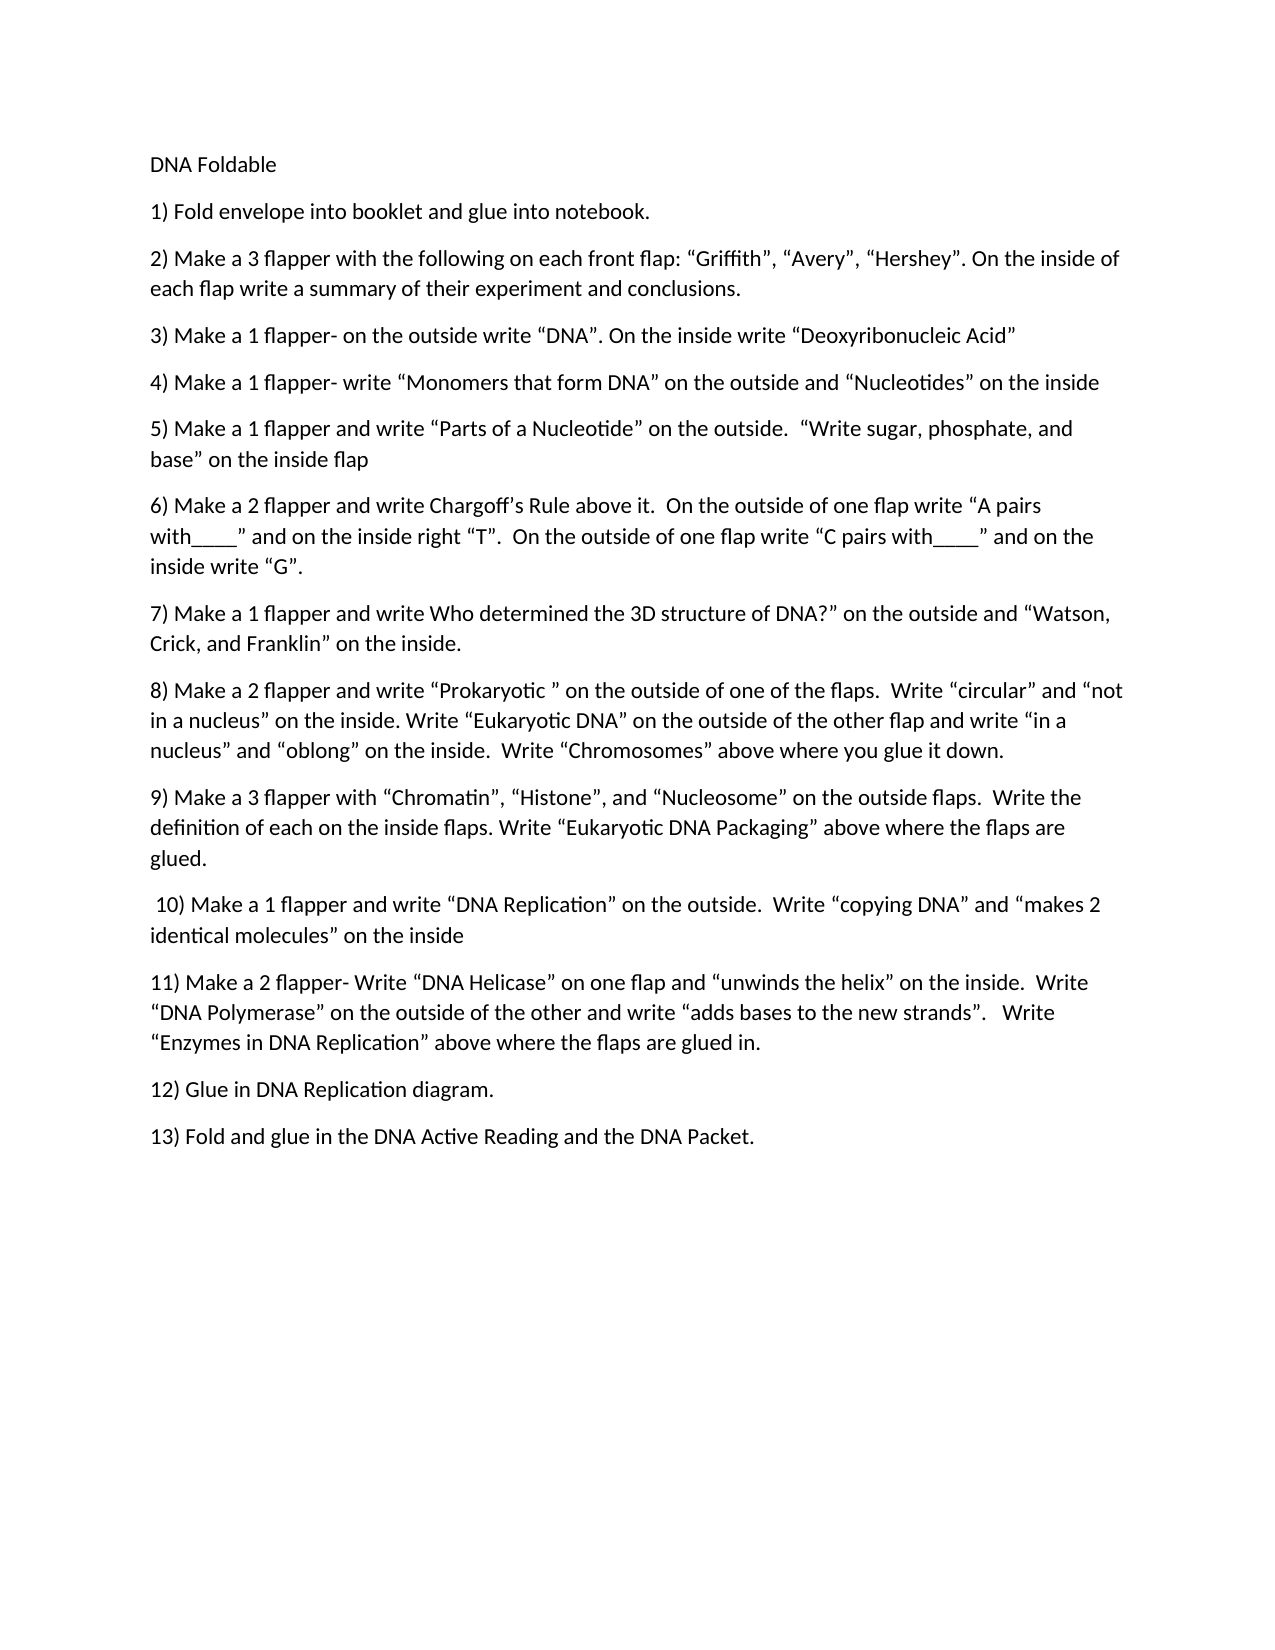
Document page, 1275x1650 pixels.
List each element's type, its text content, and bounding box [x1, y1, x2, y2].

text DNA Foldable [150, 150, 1125, 178]
text 11) Make a 2 flapper- Write “DNA Helicase” on one flap and “unwinds the helix” on the inside. Write “DNA Polymerase” on the outside of the other and write “adds bases to the new strands”. Write “Enzymes in DNA Replication” above where the flaps are glued in. [150, 968, 1125, 1056]
text 2) Make a 3 flapper with the following on each front flap: “Griffith”, “Avery”, “Hershey”. On the inside of each flap write a summary of their experiment and conclusions. [150, 244, 1125, 302]
text 5) Make a 1 flapper and write “Parts of a Nucleotide” on the outside. “Write sugar, phosphate, and base” on the inside flap [150, 414, 1125, 473]
text 3) Make a 1 flapper- on the outside write “DNA”. On the inside write “Deoxyribonucleic Acid” [150, 321, 1125, 349]
text 10) Make a 1 flapper and write “DNA Replication” on the outside. Write “copying DNA” and “makes 2 identical molecules” on the inside [150, 891, 1125, 949]
text 1) Fold envelope into booklet and glue into notebook. [150, 197, 1125, 225]
text 12) Glue in DNA Replication diagram. [150, 1075, 1125, 1103]
text 6) Make a 2 flapper and write Chargoff’s Rule above it. On the outside of one flap write “A pairs with____” and on the inside right “T”. On the outside of one flap write “C pairs with____” and on the inside write “G”. [150, 492, 1125, 580]
text 9) Make a 3 flapper with “Chromatin”, “Histone”, and “Nucleosome” on the outside flaps. Write the definition of each on the inside flaps. Write “Eukaryotic DNA Packaging” above where the flaps are glued. [150, 783, 1125, 872]
text 8) Make a 2 flapper and write “Prokaryotic ” on the outside of one of the flaps. Write “circular” and “not in a nucleus” on the inside. Write “Eukaryotic DNA” on the outside of the other flap and write “in a nucleus” and “oblong” on the inside. Write “Chromosomes” above where you glue it down. [150, 676, 1125, 764]
text 4) Make a 1 flapper- write “Monomers that form DNA” on the outside and “Nucleotides” on the inside [150, 368, 1125, 396]
text 13) Fold and glue in the DNA Active Reading and the DNA Packet. [150, 1122, 1125, 1150]
text 7) Make a 1 flapper and write Who determined the 3D structure of DNA?” on the outside and “Watson, Crick, and Franklin” on the inside. [150, 599, 1125, 657]
